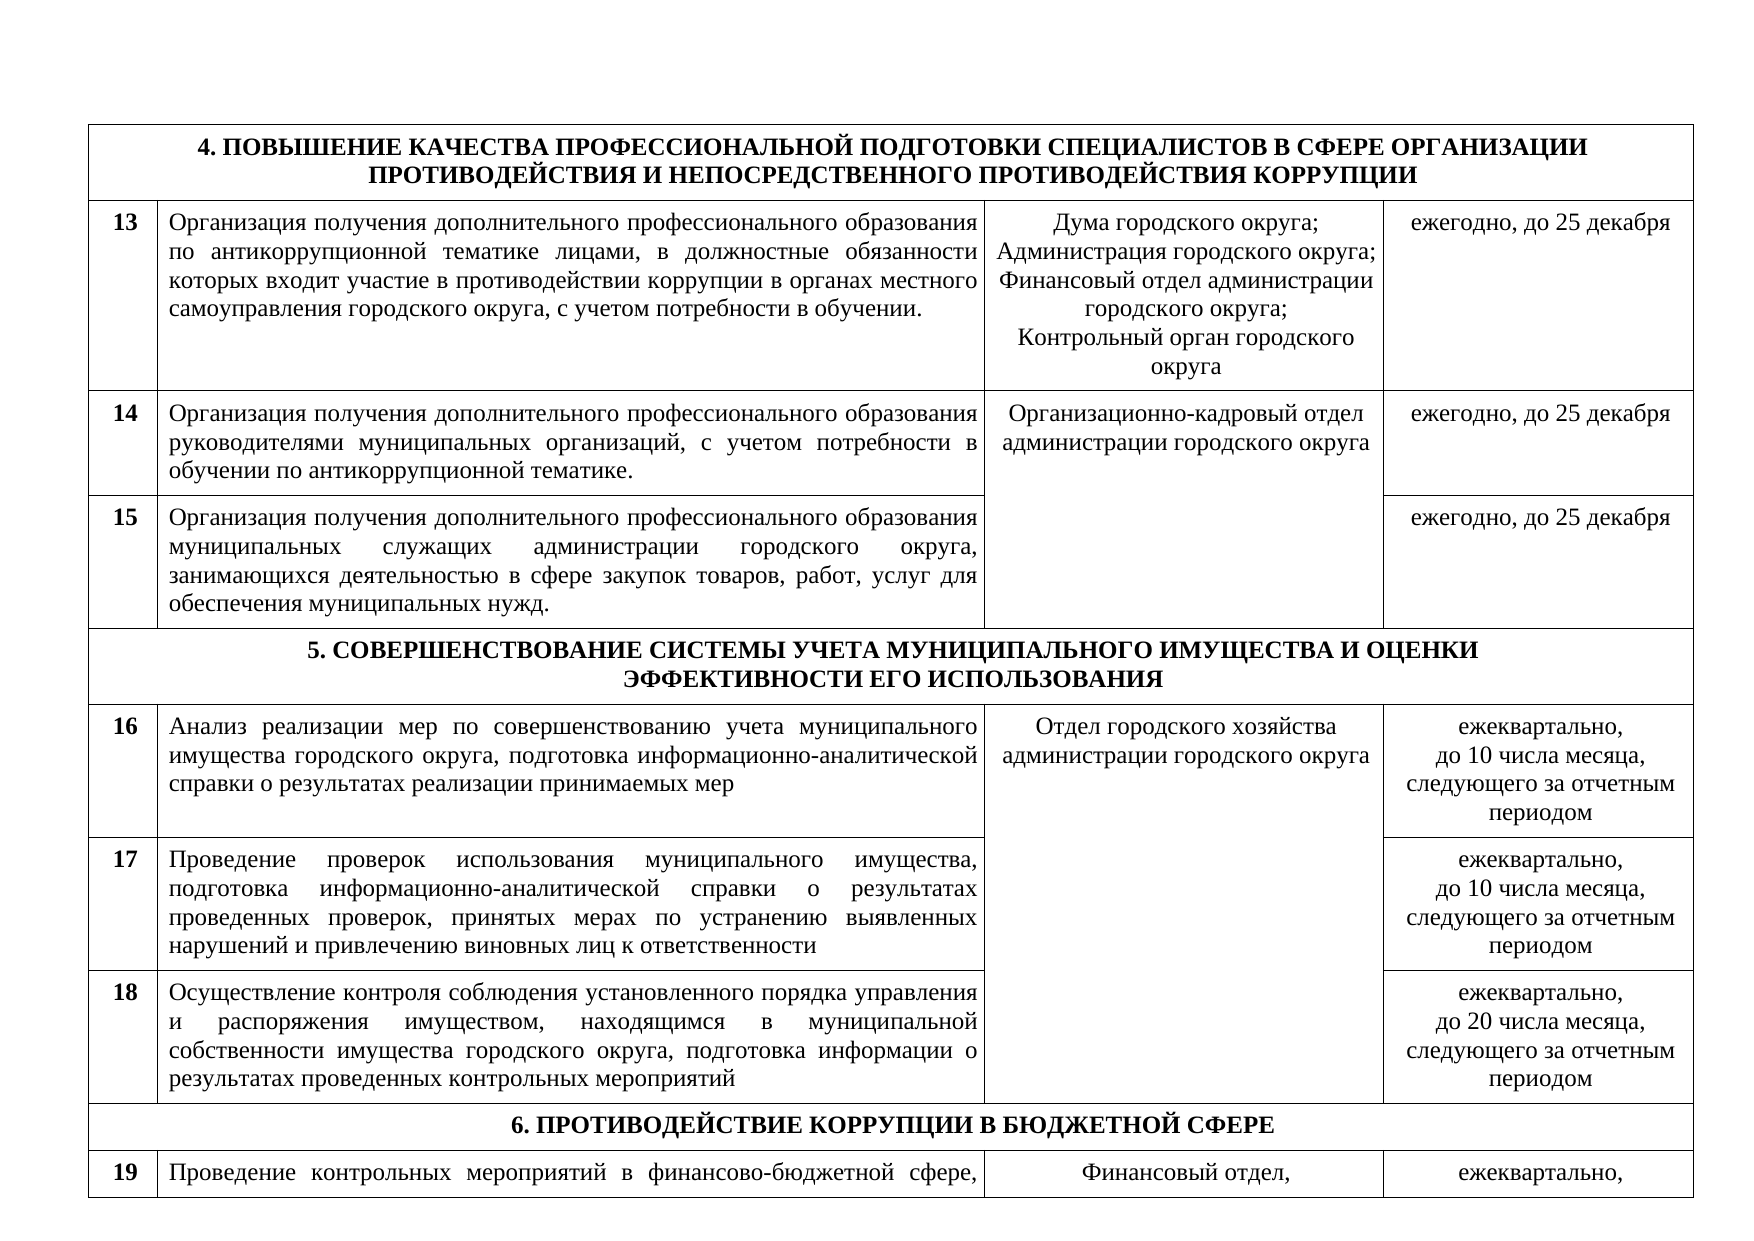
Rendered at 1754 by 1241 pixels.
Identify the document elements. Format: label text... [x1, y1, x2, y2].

table_cell Организационно-кадровый отдел администрации городского округа [985, 391, 1383, 628]
table_cell Организация получения дополнительного профессионального образования муниципальных служащих администрации городского округа, занимающихся деятельностью в сфере закупок товаров, работ, услуг для обеспечения муниципальных нужд. [158, 496, 984, 628]
table_cell ежегодно, до 25 декабря [1384, 201, 1693, 390]
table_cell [985, 201, 1383, 390]
table_cell 16 [89, 705, 157, 837]
table_cell Проведение проверок использования муниципального имущества, подготовка информационно-аналитической справки о результатах проведенных проверок, принятых мерах по устранению выявленных нарушений и привлечению виновных лиц к ответственности [158, 838, 984, 970]
table_cell ежегодно, до 25 декабря [1384, 391, 1693, 495]
table_cell 5. СОВЕРШЕНСТВОВАНИЕ СИСТЕМЫ УЧЕТА МУНИЦИПАЛЬНОГО ИМУЩЕСТВА И ОЦЕНКИ ЭФФЕКТИВНОСТИ ЕГО ИСПОЛЬЗОВАНИЯ [89, 629, 1693, 703]
table_cell 18 [89, 971, 157, 1103]
table_cell Отдел городского хозяйства администрации городского округа [985, 705, 1383, 1103]
table_cell 15 [89, 496, 157, 628]
table_cell ежегодно, до 25 декабря [1384, 496, 1693, 628]
table_cell ежеквартально, до 20 числа месяца, следующего за отчетным периодом [1384, 971, 1693, 1103]
table_cell Организация получения дополнительного профессионального образования руководителями муниципальных организаций, с учетом потребности в обучении по антикоррупционной тематике. [158, 391, 984, 495]
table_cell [158, 1151, 984, 1197]
table_cell Организация получения дополнительного профессионального образования по антикоррупционной тематике лицами, в должностные обязанности которых входит участие в противодействии коррупции в органах местного самоуправления городского округа, с учетом потребности в обучении. [158, 201, 984, 390]
table_cell 17 [89, 838, 157, 970]
table_cell ежеквартально, до 10 числа месяца, следующего за отчетным периодом [1384, 838, 1693, 970]
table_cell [1384, 1151, 1693, 1197]
table_cell 4. ПОВЫШЕНИЕ КАЧЕСТВА ПРОФЕССИОНАЛЬНОЙ ПОДГОТОВКИ СПЕЦИАЛИСТОВ В СФЕРЕ ОРГАНИЗАЦИИ ПРОТИВОДЕЙСТВИЯ И НЕПОСРЕДСТВЕННОГО ПРОТИВОДЕЙСТВИЯ КОРРУПЦИИ [89, 125, 1693, 200]
table_cell Осуществление контроля соблюдения установленного порядка управления и распоряжения имуществом, находящимся в муниципальной собственности имущества городского округа, подготовка информации о результатах проведенных контрольных мероприятий [158, 971, 984, 1103]
table_cell ежеквартально, до 10 числа месяца, следующего за отчетным периодом [1384, 705, 1693, 837]
table_cell 13 [89, 201, 157, 390]
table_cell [985, 1151, 1383, 1197]
table_cell Анализ реализации мер по совершенствованию учета муниципального имущества городского округа, подготовка информационно-аналитической справки о результатах реализации принимаемых мер [158, 705, 984, 837]
table_cell 14 [89, 391, 157, 495]
table_cell 6. ПРОТИВОДЕЙСТВИЕ КОРРУПЦИИ В БЮДЖЕТНОЙ СФЕРЕ [89, 1104, 1693, 1150]
table_cell 19 [89, 1151, 157, 1197]
